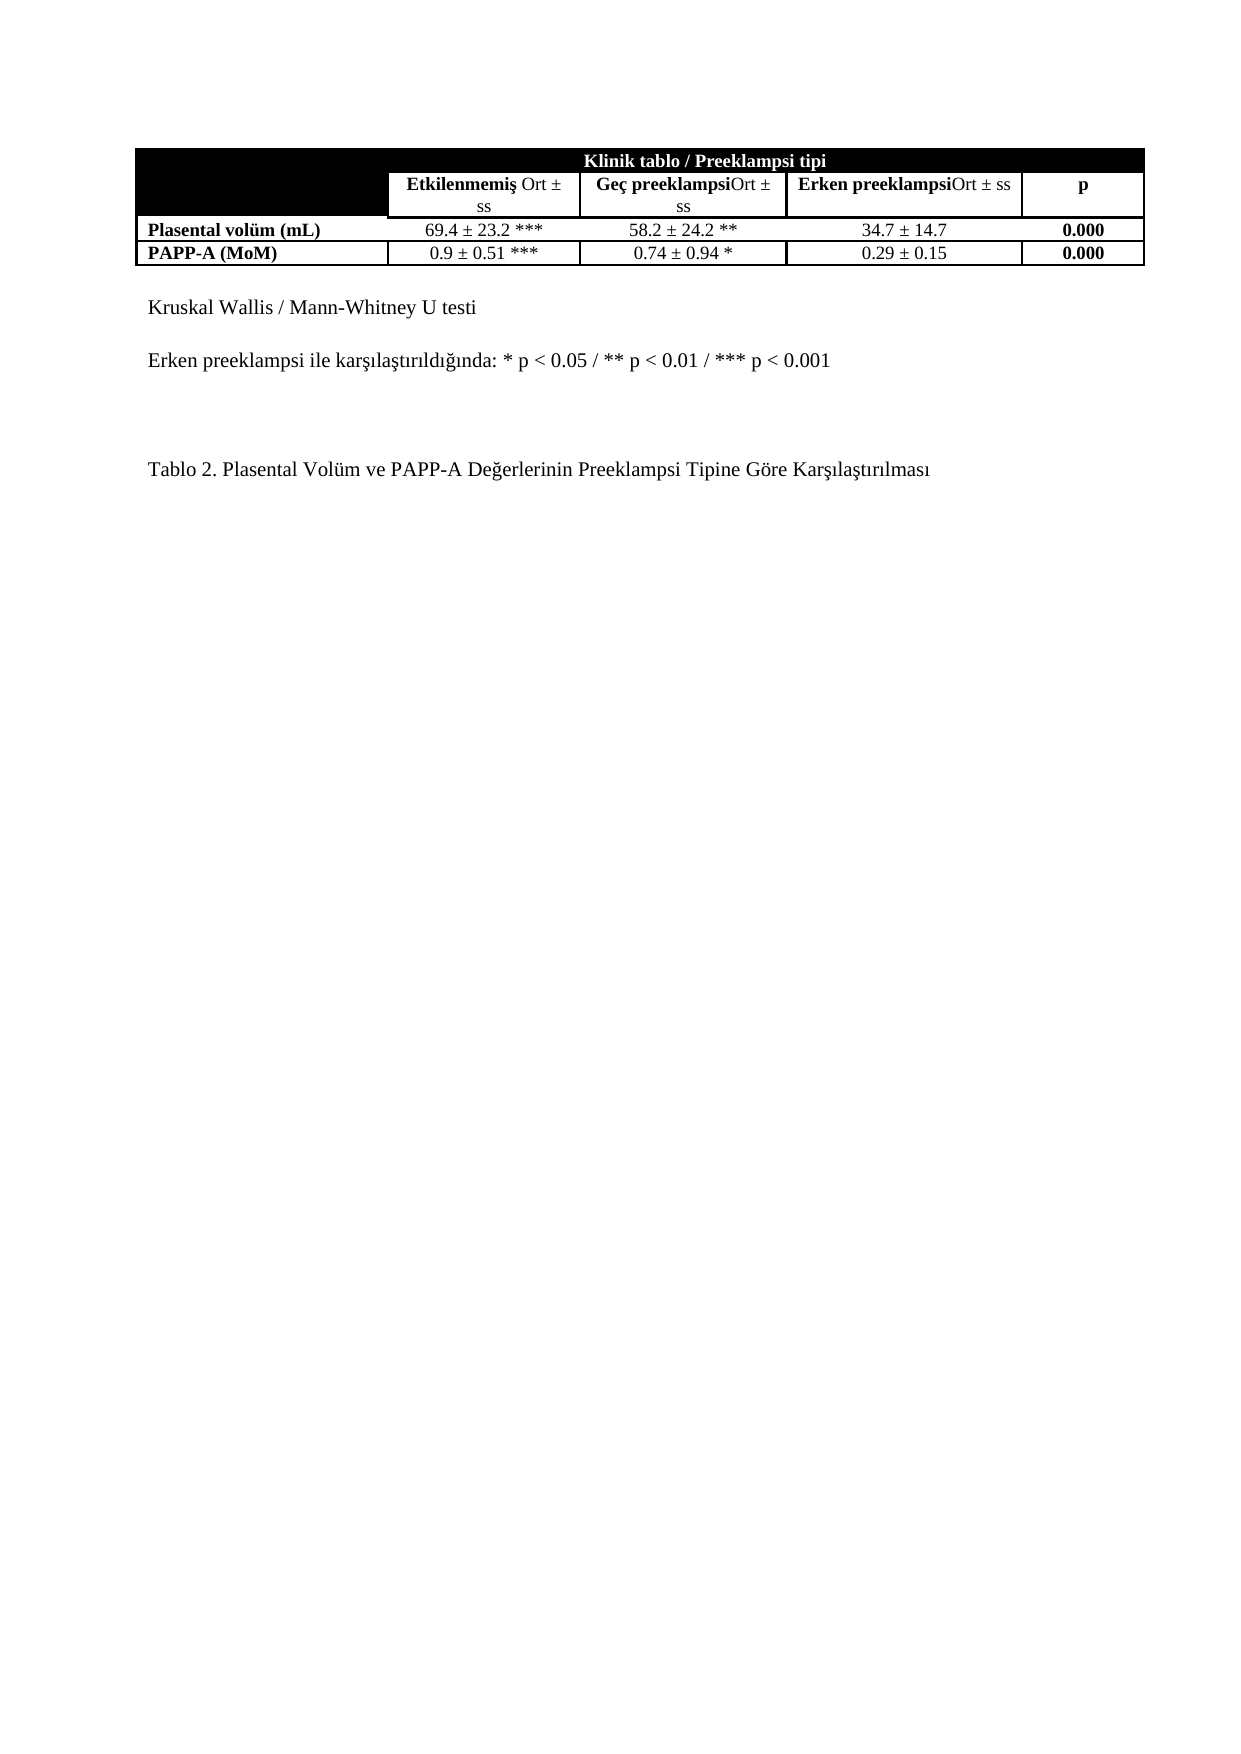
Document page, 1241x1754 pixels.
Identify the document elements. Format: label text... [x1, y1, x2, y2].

table_cell 0.000 [1023, 242, 1143, 264]
text Erken preeklampsi ile karşılaştırıldığında: * p < 0.05 / ** p < 0.01 / *** p < 0.001 [148, 348, 1093, 372]
table_cell 34.7 ± 14.7 [786, 219, 1022, 240]
table_header [138, 150, 388, 216]
table_cell Geç preeklampsiOrt ± ss [581, 173, 785, 216]
table_cell Etkilenmemiş Ort ± ss [389, 173, 579, 216]
table_cell 69.4 ± 23.2 *** [388, 219, 580, 240]
table_cell PAPP-A (MoM) [138, 242, 387, 264]
table_header Klinik tablo / Preeklampsi tipi [388, 150, 1022, 171]
text Tablo 2. Plasental Volüm ve PAPP-A Değerlerinin Preeklampsi Tipine Göre Karşılaştırılması [148, 401, 1093, 481]
table_cell 0.74 ± 0.94 * [581, 242, 785, 264]
table_cell 0.000 [1022, 219, 1143, 240]
table_cell 58.2 ± 24.2 ** [580, 219, 786, 240]
table_cell p [1023, 173, 1143, 216]
table_cell 0.9 ± 0.51 *** [389, 242, 579, 264]
table_header [1022, 150, 1143, 171]
table_cell Erken preeklampsiOrt ± ss [788, 173, 1021, 216]
table_cell Plasental volüm (mL) [138, 216, 388, 240]
text Kruskal Wallis / Mann-Whitney U testi [148, 295, 1093, 319]
table_cell 0.29 ± 0.15 [788, 242, 1021, 264]
